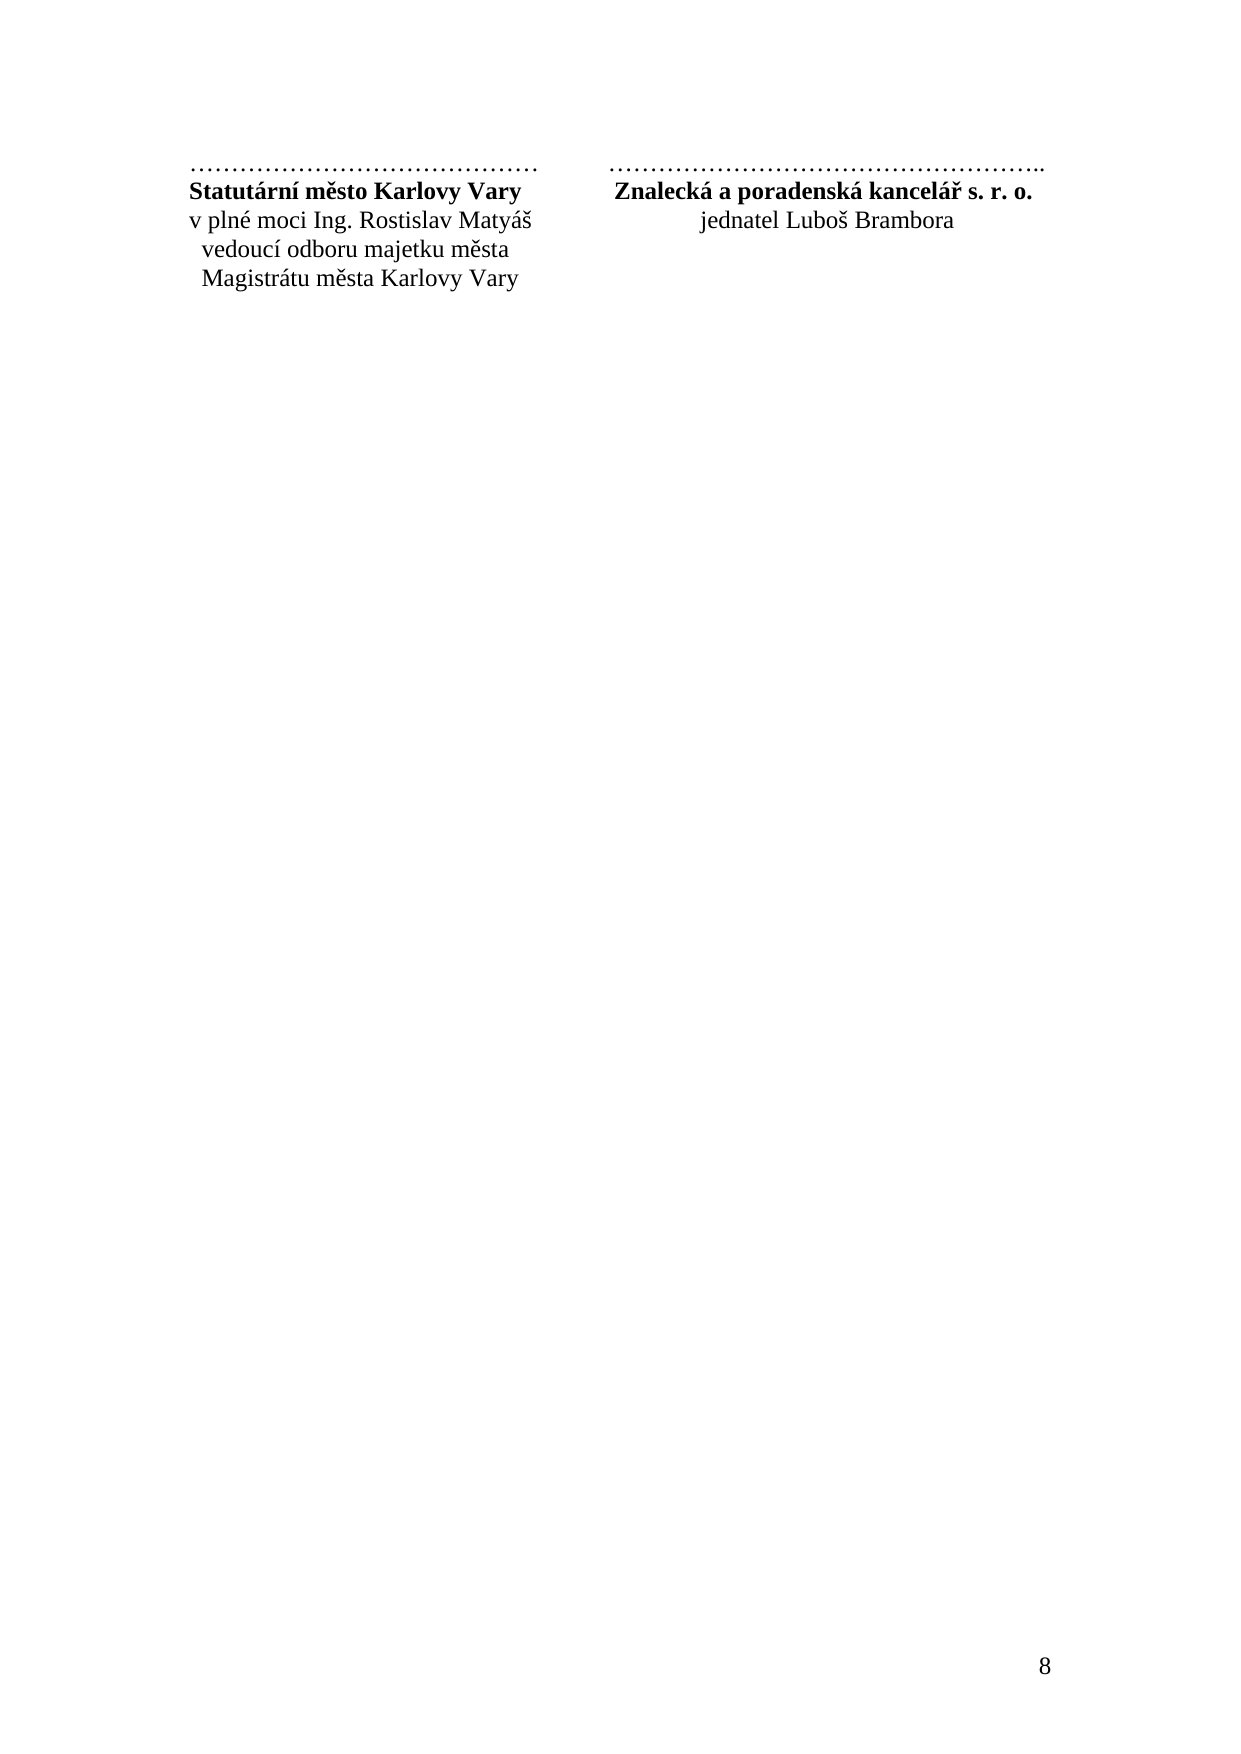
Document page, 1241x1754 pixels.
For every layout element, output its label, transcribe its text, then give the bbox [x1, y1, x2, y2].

text …………………………………… …………………………………………….. [189, 148, 1051, 176]
text Statutární město Karlovy Vary Znalecká a poradenská kancelář s. r. o. [189, 176, 1051, 205]
text vedoucí odboru majetku města [189, 234, 1051, 263]
text Magistrátu města Karlovy Vary [189, 263, 1051, 291]
text v plné moci Ing. Rostislav Matyáš jednatel Luboš Brambora [189, 205, 1051, 234]
